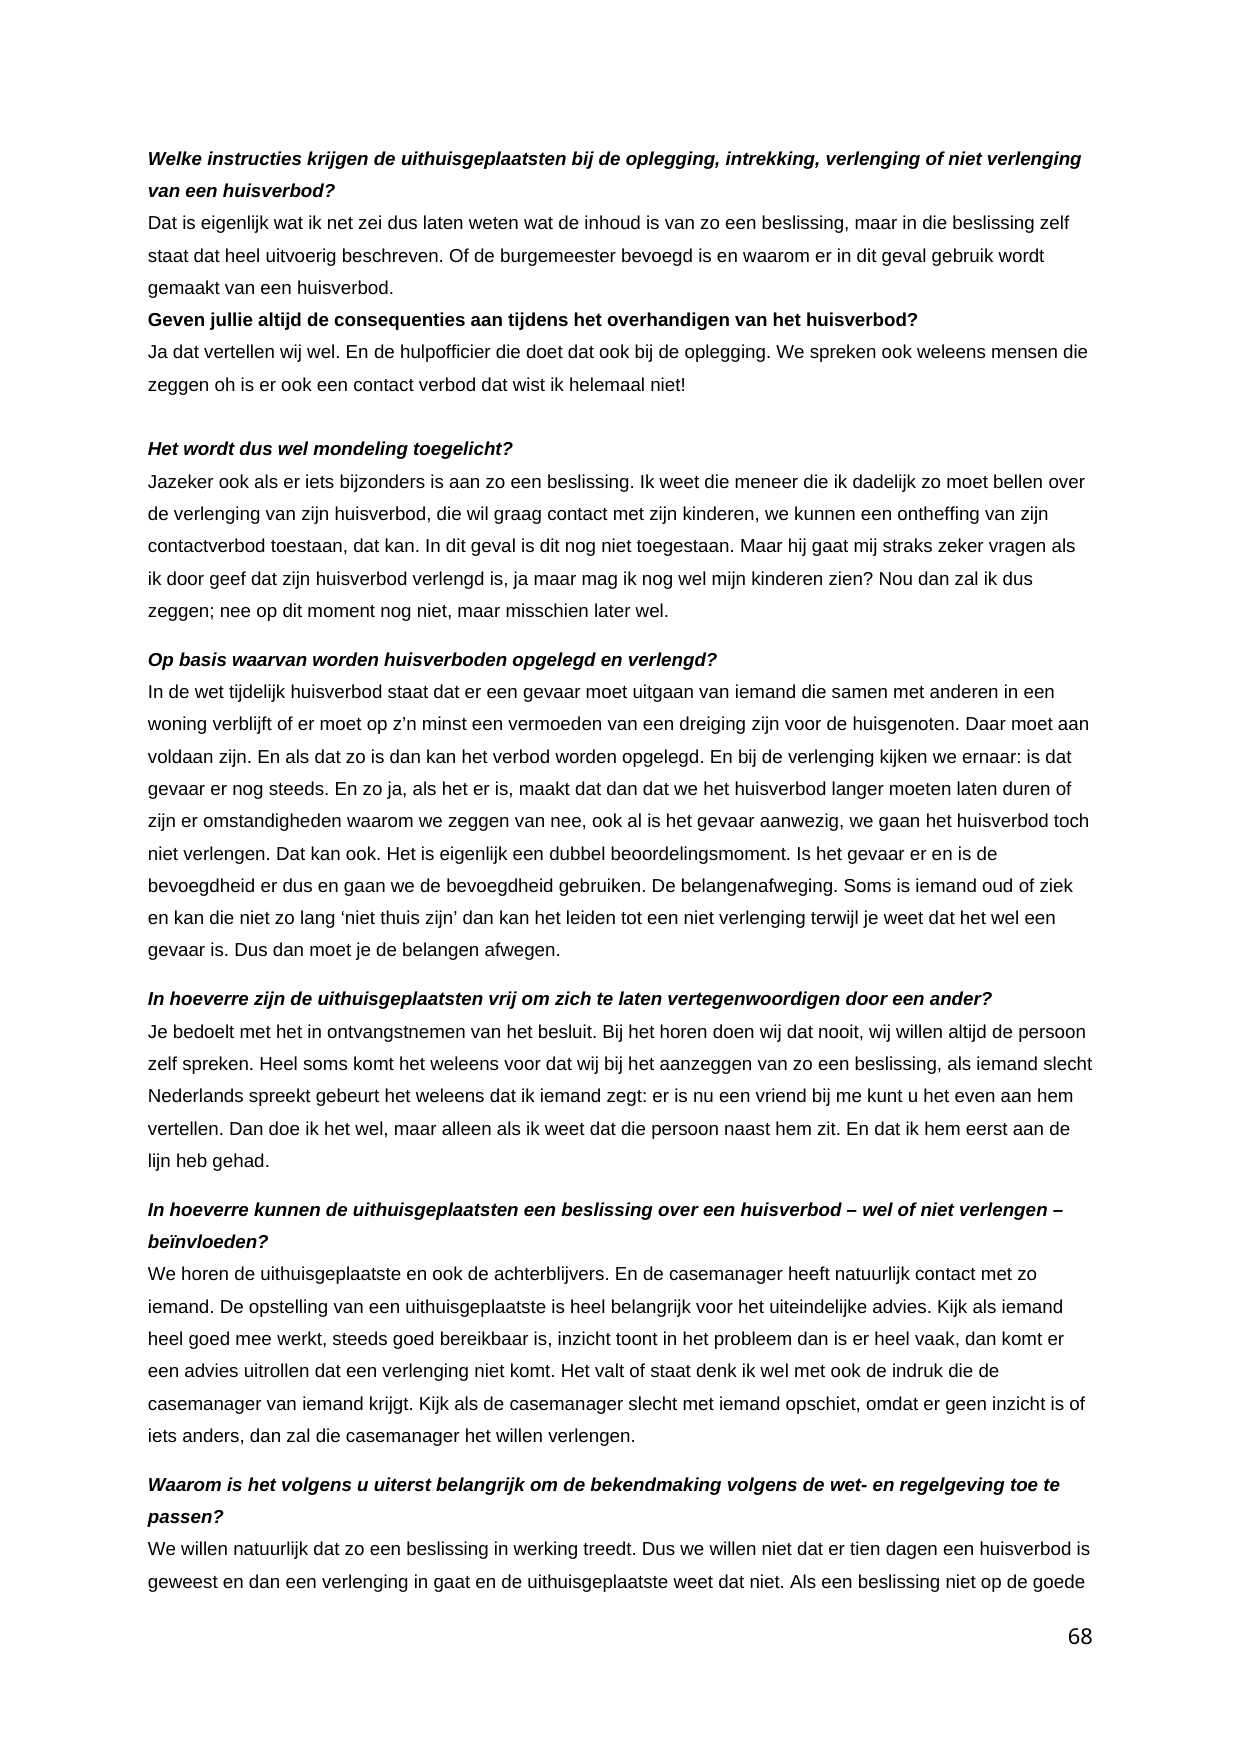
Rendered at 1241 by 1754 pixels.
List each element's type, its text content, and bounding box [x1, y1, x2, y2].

text Op basis waarvan worden huisverboden opgelegd en verlengd? In de wet tijdelijk huisverbod staat dat er een gevaar moet uitgaan van iemand die samen met anderen in een woning verblijft of er moet op z’n minst een vermoeden van een dreiging zijn voor de huisgenoten. Daar moet aan voldaan zijn. En als dat zo is dan kan het verbod worden opgelegd. En bij de verlenging kijken we ernaar: is dat gevaar er nog steeds. En zo ja, als het er is, maakt dat dan dat we het huisverbod langer moeten laten duren of zijn er omstandigheden waarom we zeggen van nee, ook al is het gevaar aanwezig, we gaan het huisverbod toch niet verlengen. Dat kan ook. Het is eigenlijk een dubbel beoordelingsmoment. Is het gevaar er en is de bevoegdheid er dus en gaan we de bevoegdheid gebruiken. De belangenafweging. Soms is iemand oud of ziek en kan die niet zo lang ‘niet thuis zijn’ dan kan het leiden tot een niet verlenging terwijl je weet dat het wel een gevaar is. Dus dan moet je de belangen afwegen. [148, 649, 1093, 961]
text In hoeverre kunnen de uithuisgeplaatsten een beslissing over een huisverbod – wel of niet verlengen – beïnvloeden? We horen de uithuisgeplaatste en ook de achterblijvers. En de casemanager heeft natuurlijk contact met zo iemand. De opstelling van een uithuisgeplaatste is heel belangrijk voor het uiteindelijke advies. Kijk als iemand heel goed mee werkt, steeds goed bereikbaar is, inzicht toont in het probleem dan is er heel vaak, dan komt er een advies uitrollen dat een verlenging niet komt. Het valt of staat denk ik wel met ook de indruk die de casemanager van iemand krijgt. Kijk als de casemanager slecht met iemand opschiet, omdat er geen inzicht is of iets anders, dan zal die casemanager het willen verlengen. [148, 1199, 1093, 1446]
text Welke instructies krijgen de uithuisgeplaatsten bij de oplegging, intrekking, verlenging of niet verlenging van een huisverbod? Dat is eigenlijk wat ik net zei dus laten weten wat de inhoud is van zo een beslissing, maar in die beslissing zelf staat dat heel uitvoerig beschreven. Of de burgemeester bevoegd is en waarom er in dit geval gebruik wordt gemaakt van een huisverbod. Geven jullie altijd de consequenties aan tijdens het overhandigen van het huisverbod? Ja dat vertellen wij wel. En de hulpofficier die doet dat ook bij de oplegging. We spreken ook weleens mensen die zeggen oh is er ook een contact verbod dat wist ik helemaal niet! Het wordt dus wel mondeling toegelicht? Jazeker ook als er iets bijzonders is aan zo een beslissing. Ik weet die meneer die ik dadelijk zo moet bellen over de verlenging van zijn huisverbod, die wil graag contact met zijn kinderen, we kunnen een ontheffing van zijn contactverbod toestaan, dat kan. In dit geval is dit nog niet toegestaan. Maar hij gaat mij straks zeker vragen als ik door geef dat zijn huisverbod verlengd is, ja maar mag ik nog wel mijn kinderen zien? Nou dan zal ik dus zeggen; nee op dit moment nog niet, maar misschien later wel. [148, 148, 1093, 621]
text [148, 1474, 1093, 1592]
text In hoeverre zijn de uithuisgeplaatsten vrij om zich te laten vertegenwoordigen door een ander? Je bedoelt met het in ontvangstnemen van het besluit. Bij het horen doen wij dat nooit, wij willen altijd de persoon zelf spreken. Heel soms komt het weleens voor dat wij bij het aanzeggen van zo een beslissing, als iemand slecht Nederlands spreekt gebeurt het weleens dat ik iemand zegt: er is nu een vriend bij me kunt u het even aan hem vertellen. Dan doe ik het wel, maar alleen als ik weet dat die persoon naast hem zit. En dat ik hem eerst aan de lijn heb gehad. [148, 988, 1093, 1171]
